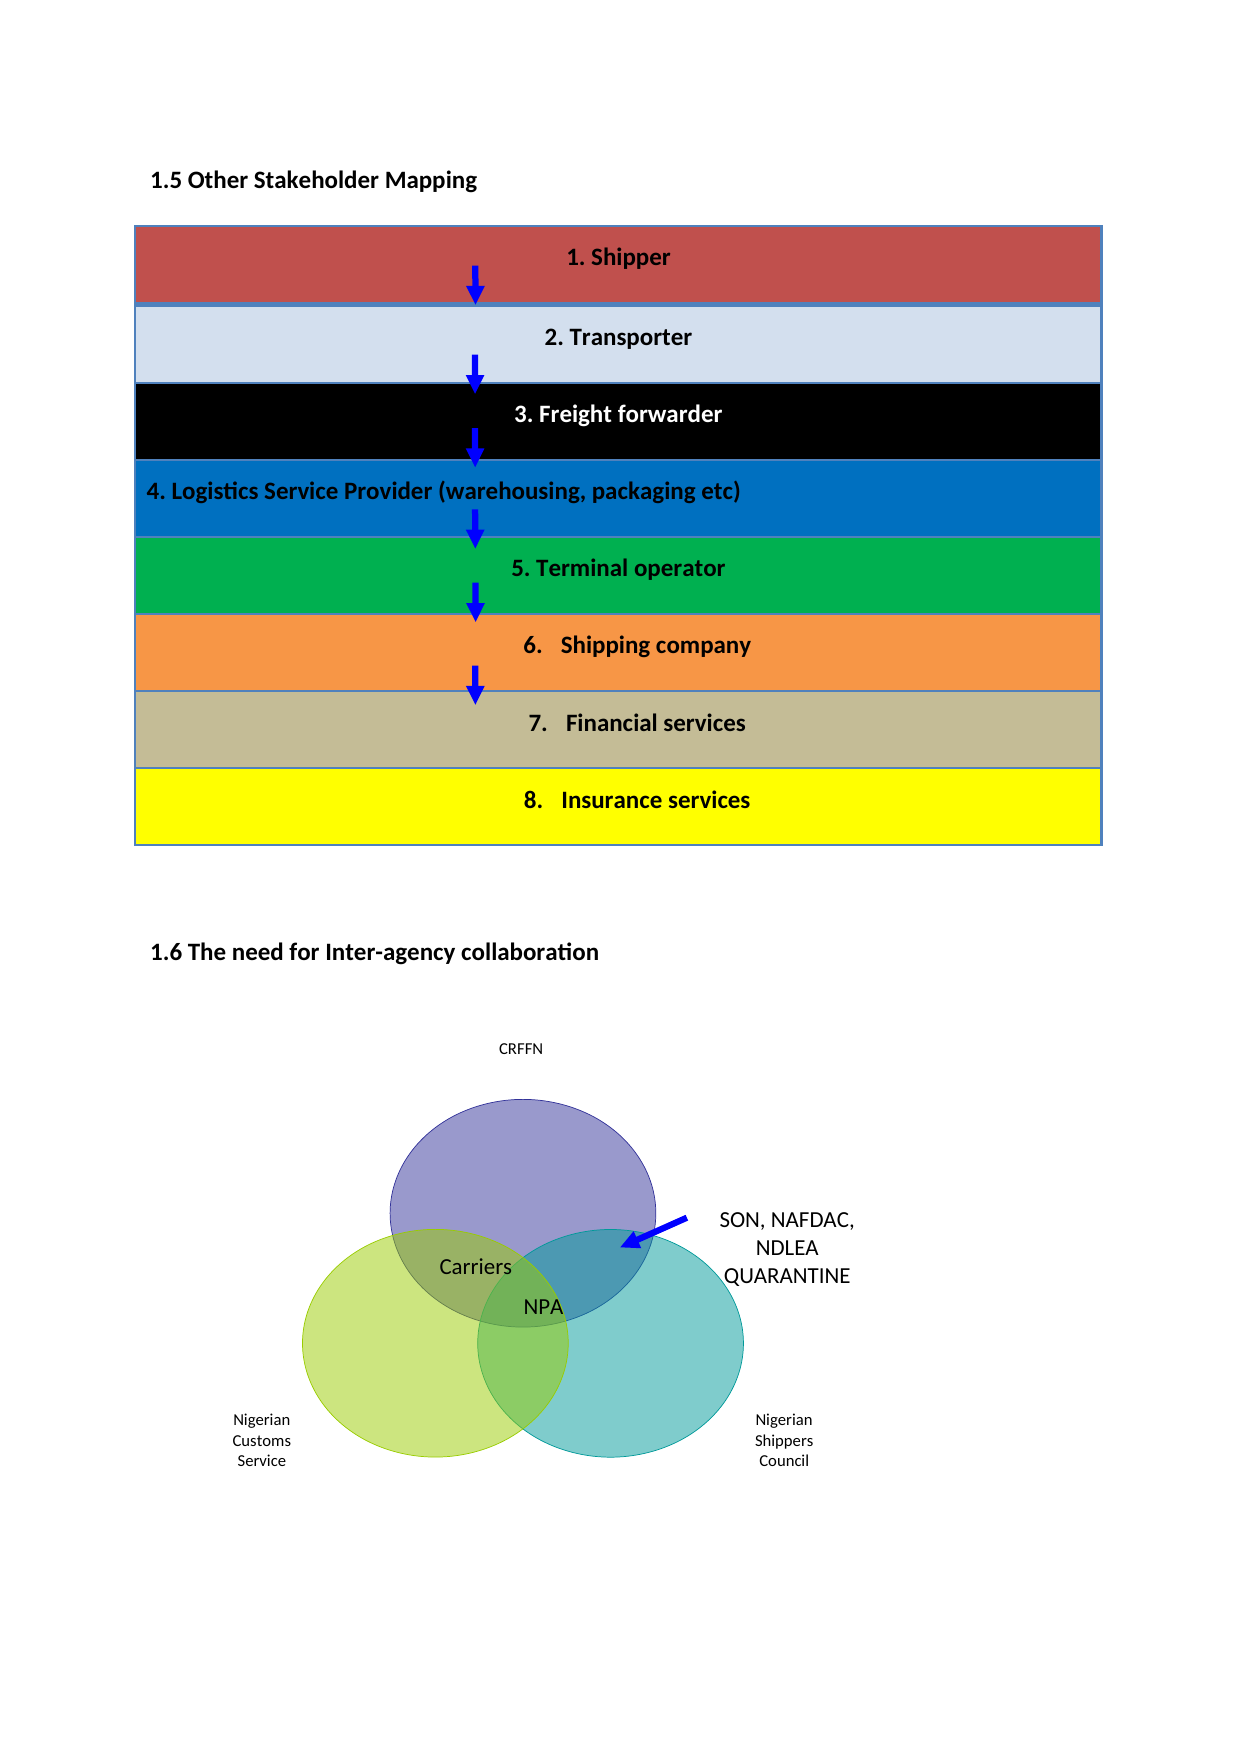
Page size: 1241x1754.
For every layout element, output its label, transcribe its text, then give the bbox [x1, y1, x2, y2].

table_cell 2. Transporter [136, 307, 1100, 382]
table_cell Shipping company [136, 615, 1100, 690]
table_cell Insurance services [136, 769, 1100, 844]
table_cell 3. Freight forwarder [136, 384, 1100, 459]
table_header 1. Shipper [136, 227, 1100, 302]
text 1.5 Other Stakeholder Mapping [150, 150, 1090, 195]
table_cell 5. Terminal operator [136, 538, 1100, 613]
table_cell Financial services [136, 692, 1100, 767]
text 1.6 The need for Inter-agency collaboration [150, 921, 1090, 966]
table_cell 4. Logistics Service Provider (warehousing, packaging etc) [136, 461, 1100, 536]
